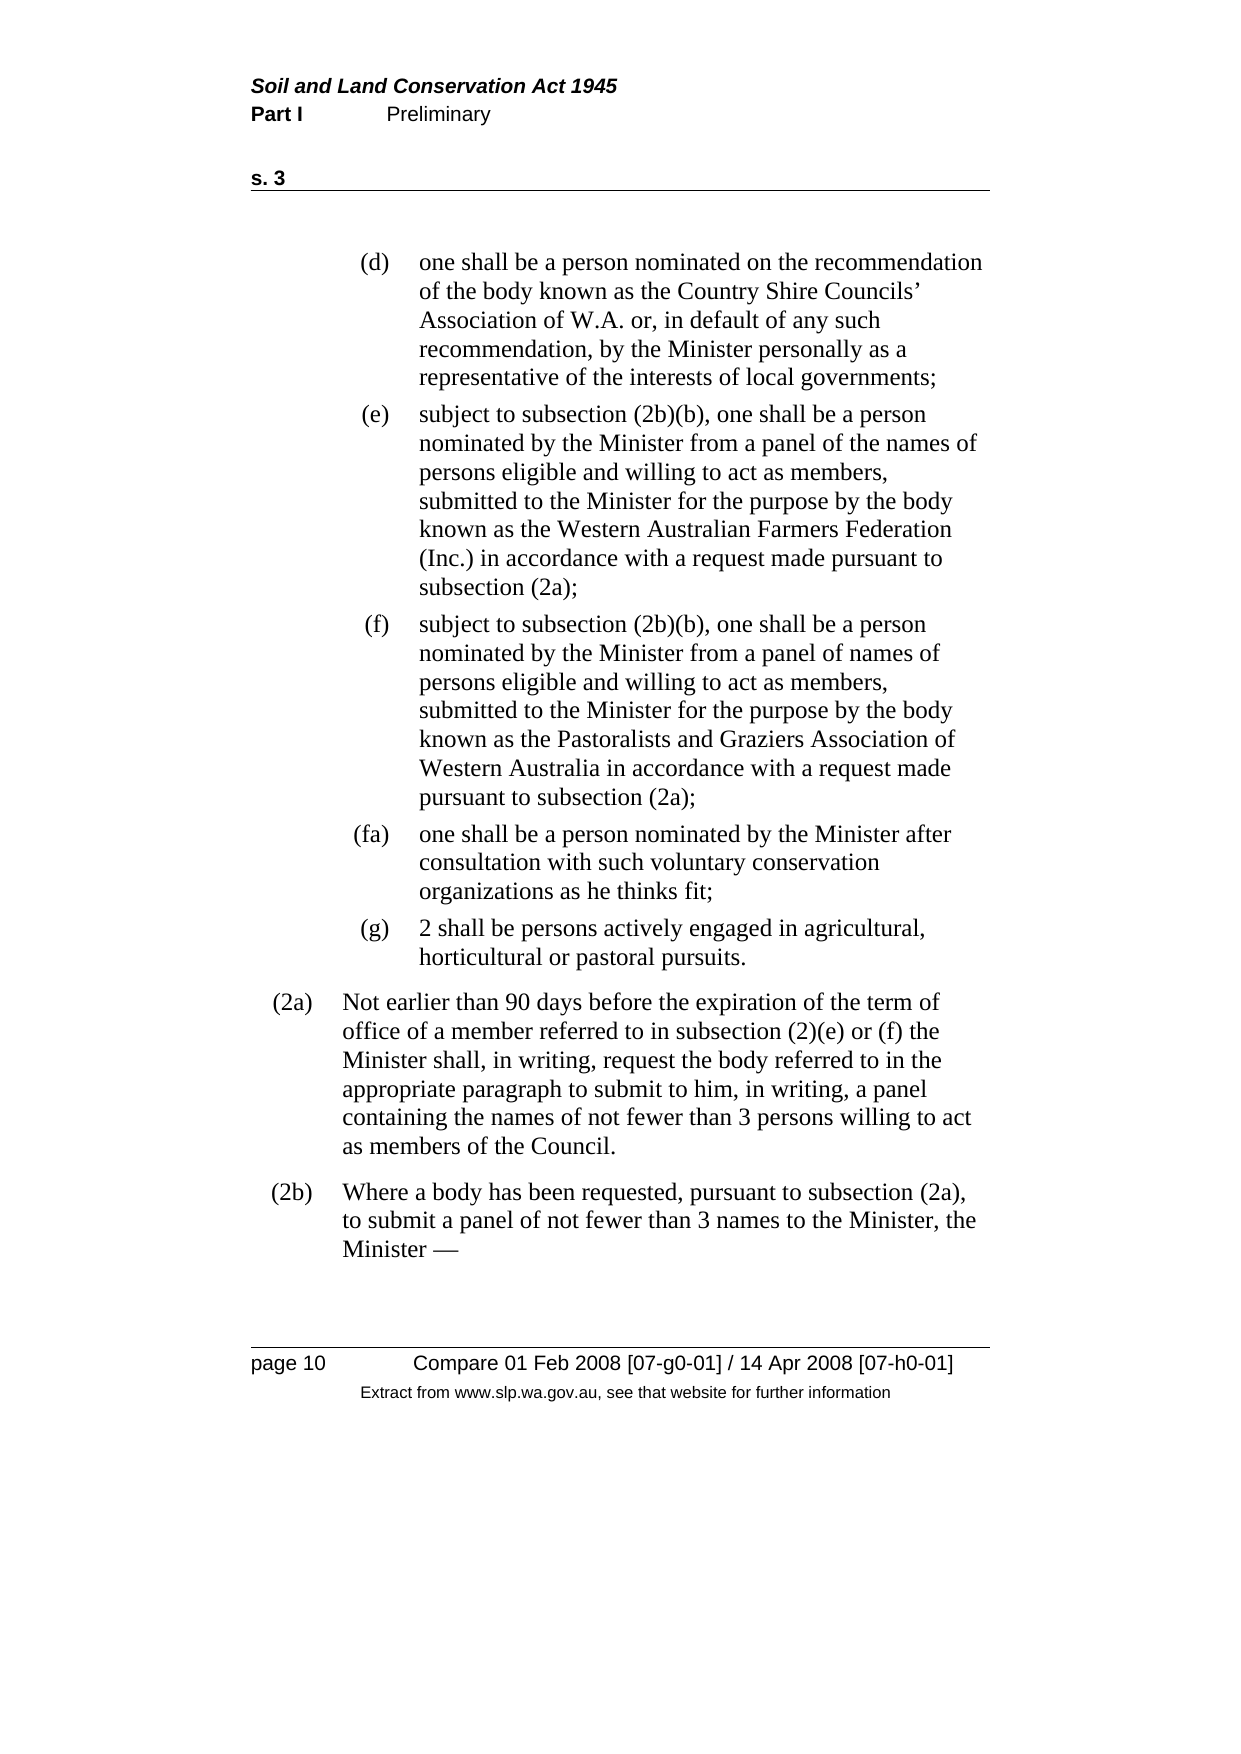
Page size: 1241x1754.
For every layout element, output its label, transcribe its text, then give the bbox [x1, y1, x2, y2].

text (d) one shall be a person nominated on the recommendation of the body known as the Country Shire Councils’ Association of W.A. or, in default of any such recommendation, by the Minister personally as a representative of the interests of local governments; [251, 247, 990, 391]
text (2a) Not earlier than 90 days before the expiration of the term of office of a member referred to in subsection (2)(e) or (f) the Minister shall, in writing, request the body referred to in the appropriate paragraph to submit to him, in writing, a panel containing the names of not fewer than 3 persons willing to act as members of the Council. [251, 987, 990, 1160]
text (g) 2 shall be persons actively engaged in agricultural, horticultural or pastoral pursuits. [251, 913, 990, 971]
text (fa) one shall be a person nominated by the Minister after consultation with such voluntary conservation organizations as he thinks fit; [251, 819, 990, 905]
text (f) subject to subsection (2b)(b), one shall be a person nominated by the Minister from a panel of names of persons eligible and willing to act as members, submitted to the Minister for the purpose by the body known as the Pastoralists and Graziers Association of Western Australia in accordance with a request made pursuant to subsection (2a); [251, 609, 990, 810]
text (2b) Where a body has been requested, pursuant to subsection (2a), to submit a panel of not fewer than 3 names to the Minister, the Minister — [251, 1177, 990, 1263]
text (e) subject to subsection (2b)(b), one shall be a person nominated by the Minister from a panel of the names of persons eligible and willing to act as members, submitted to the Minister for the purpose by the body known as the Western Australian Farmers Federation (Inc.) in accordance with a request made pursuant to subsection (2a); [251, 399, 990, 601]
